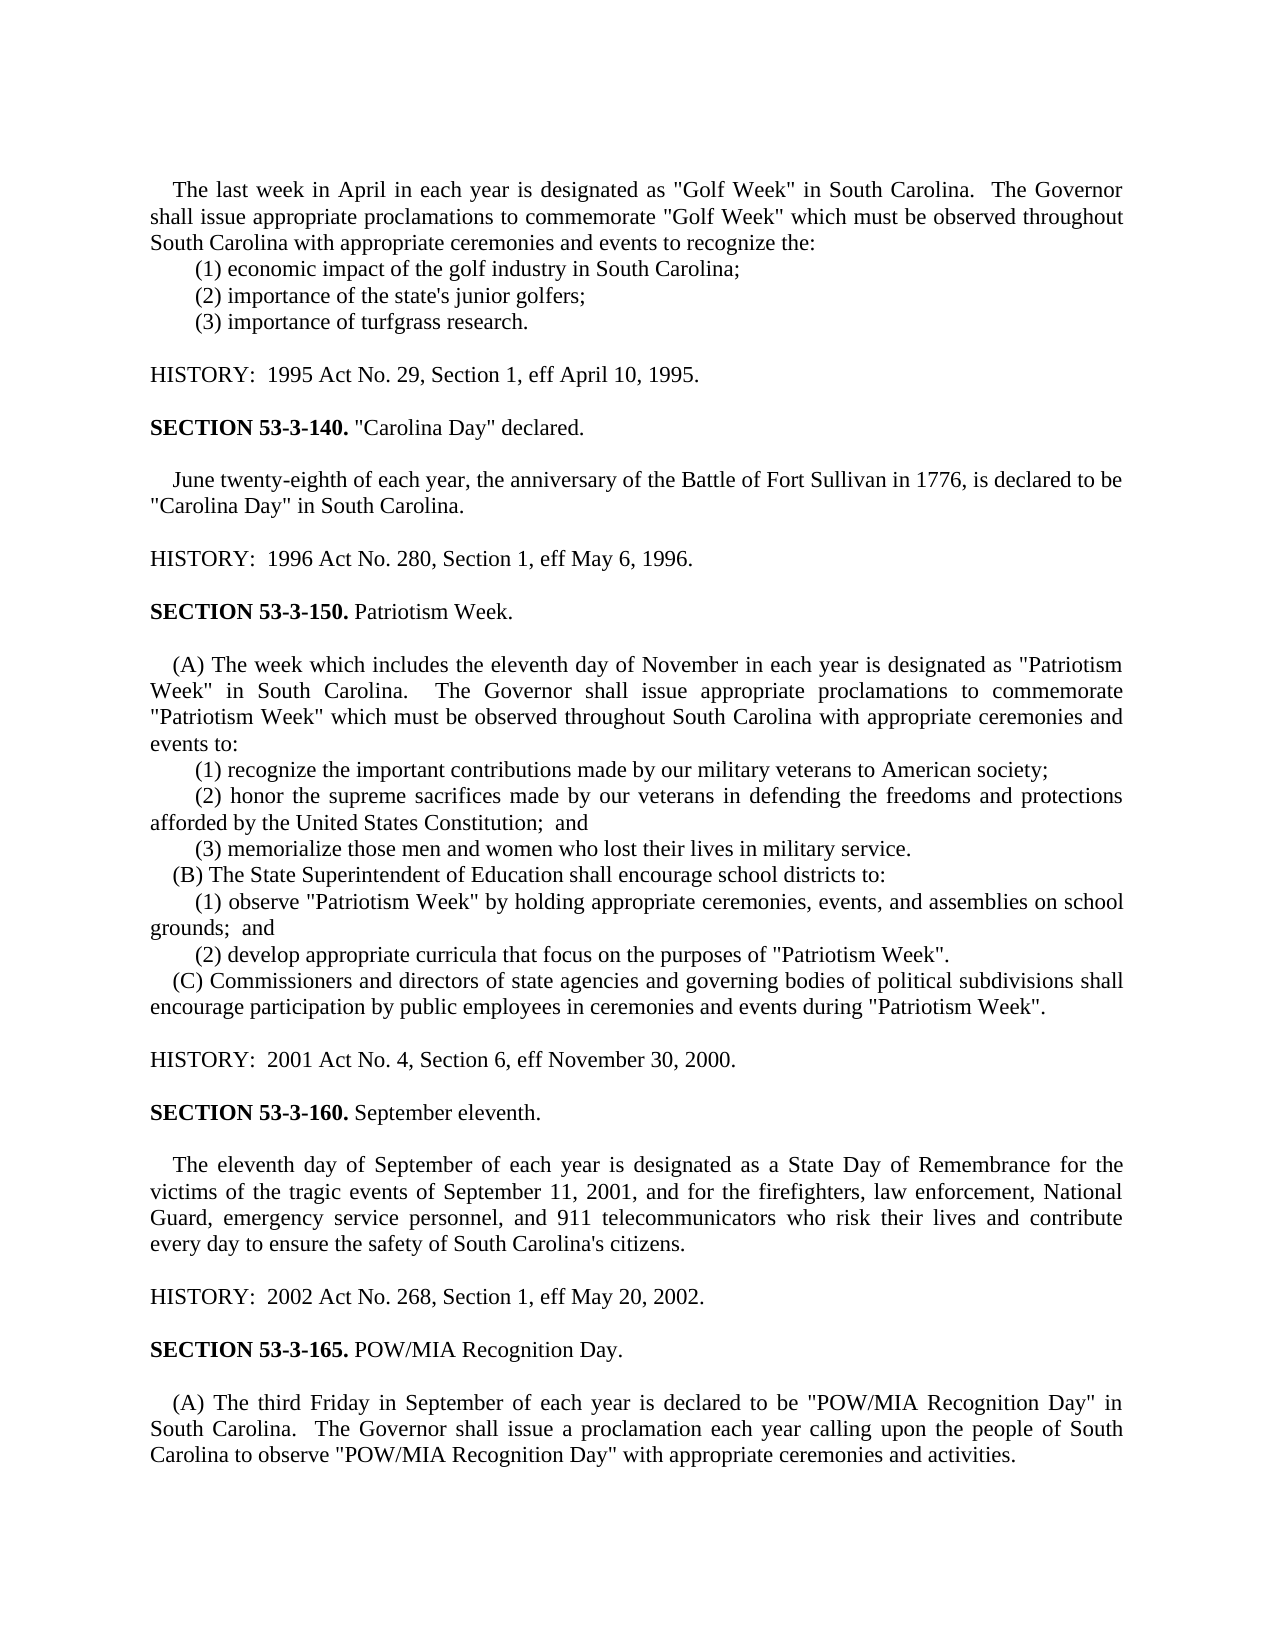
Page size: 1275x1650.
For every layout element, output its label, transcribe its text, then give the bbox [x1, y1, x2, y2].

text (2) develop appropriate curricula that focus on the purposes of "Patriotism Week". [150, 941, 1125, 967]
text SECTION 53-3-165. POW/MIA Recognition Day. [150, 1336, 1125, 1362]
text HISTORY: 1995 Act No. 29, Section 1, eff April 10, 1995. [150, 361, 1125, 387]
text (B) The State Superintendent of Education shall encourage school districts to: [150, 862, 1125, 888]
text SECTION 53-3-160. September eleventh. [150, 1099, 1125, 1125]
text (1) observe "Patriotism Week" by holding appropriate ceremonies, events, and assemblies on school grounds; and [150, 888, 1125, 941]
text (1) economic impact of the golf industry in South Carolina; [150, 255, 1125, 282]
text HISTORY: 1996 Act No. 280, Section 1, eff May 6, 1996. [150, 545, 1125, 572]
text (2) importance of the state's junior golfers; [150, 282, 1125, 308]
text (A) The week which includes the eleventh day of November in each year is designated as "Patriotism Week" in South Carolina. The Governor shall issue appropriate proclamations to commemorate "Patriotism Week" which must be observed throughout South Carolina with appropriate ceremonies and events to: [150, 651, 1125, 756]
text (2) honor the supreme sacrifices made by our veterans in defending the freedoms and protections afforded by the United States Constitution; and [150, 782, 1125, 835]
text HISTORY: 2001 Act No. 4, Section 6, eff November 30, 2000. [150, 1046, 1125, 1072]
text The eleventh day of September of each year is designated as a State Day of Remembrance for the victims of the tragic events of September 11, 2001, and for the firefighters, law enforcement, National Guard, emergency service personnel, and 911 telecommunicators who risk their lives and contribute every day to ensure the safety of South Carolina's citizens. [150, 1151, 1125, 1257]
text (1) recognize the important contributions made by our military veterans to American society; [150, 756, 1125, 782]
text (3) importance of turfgrass research. [150, 308, 1125, 334]
text (C) Commissioners and directors of state agencies and governing bodies of political subdivisions shall encourage participation by public employees in ceremonies and events during "Patriotism Week". [150, 967, 1125, 1020]
text June twenty-eighth of each year, the anniversary of the Battle of Fort Sullivan in 1776, is declared to be "Carolina Day" in South Carolina. [150, 466, 1125, 519]
text (3) memorialize those men and women who lost their lives in military service. [150, 835, 1125, 862]
text HISTORY: 2002 Act No. 268, Section 1, eff May 20, 2002. [150, 1283, 1125, 1309]
text SECTION 53-3-140. "Carolina Day" declared. [150, 413, 1125, 440]
text SECTION 53-3-150. Patriotism Week. [150, 598, 1125, 624]
text (A) The third Friday in September of each year is declared to be "POW/MIA Recognition Day" in South Carolina. The Governor shall issue a proclamation each year calling upon the people of South Carolina to observe "POW/MIA Recognition Day" with appropriate ceremonies and activities. [150, 1389, 1125, 1468]
text The last week in April in each year is designated as "Golf Week" in South Carolina. The Governor shall issue appropriate proclamations to commemorate "Golf Week" which must be observed throughout South Carolina with appropriate ceremonies and events to recognize the: [150, 176, 1125, 255]
